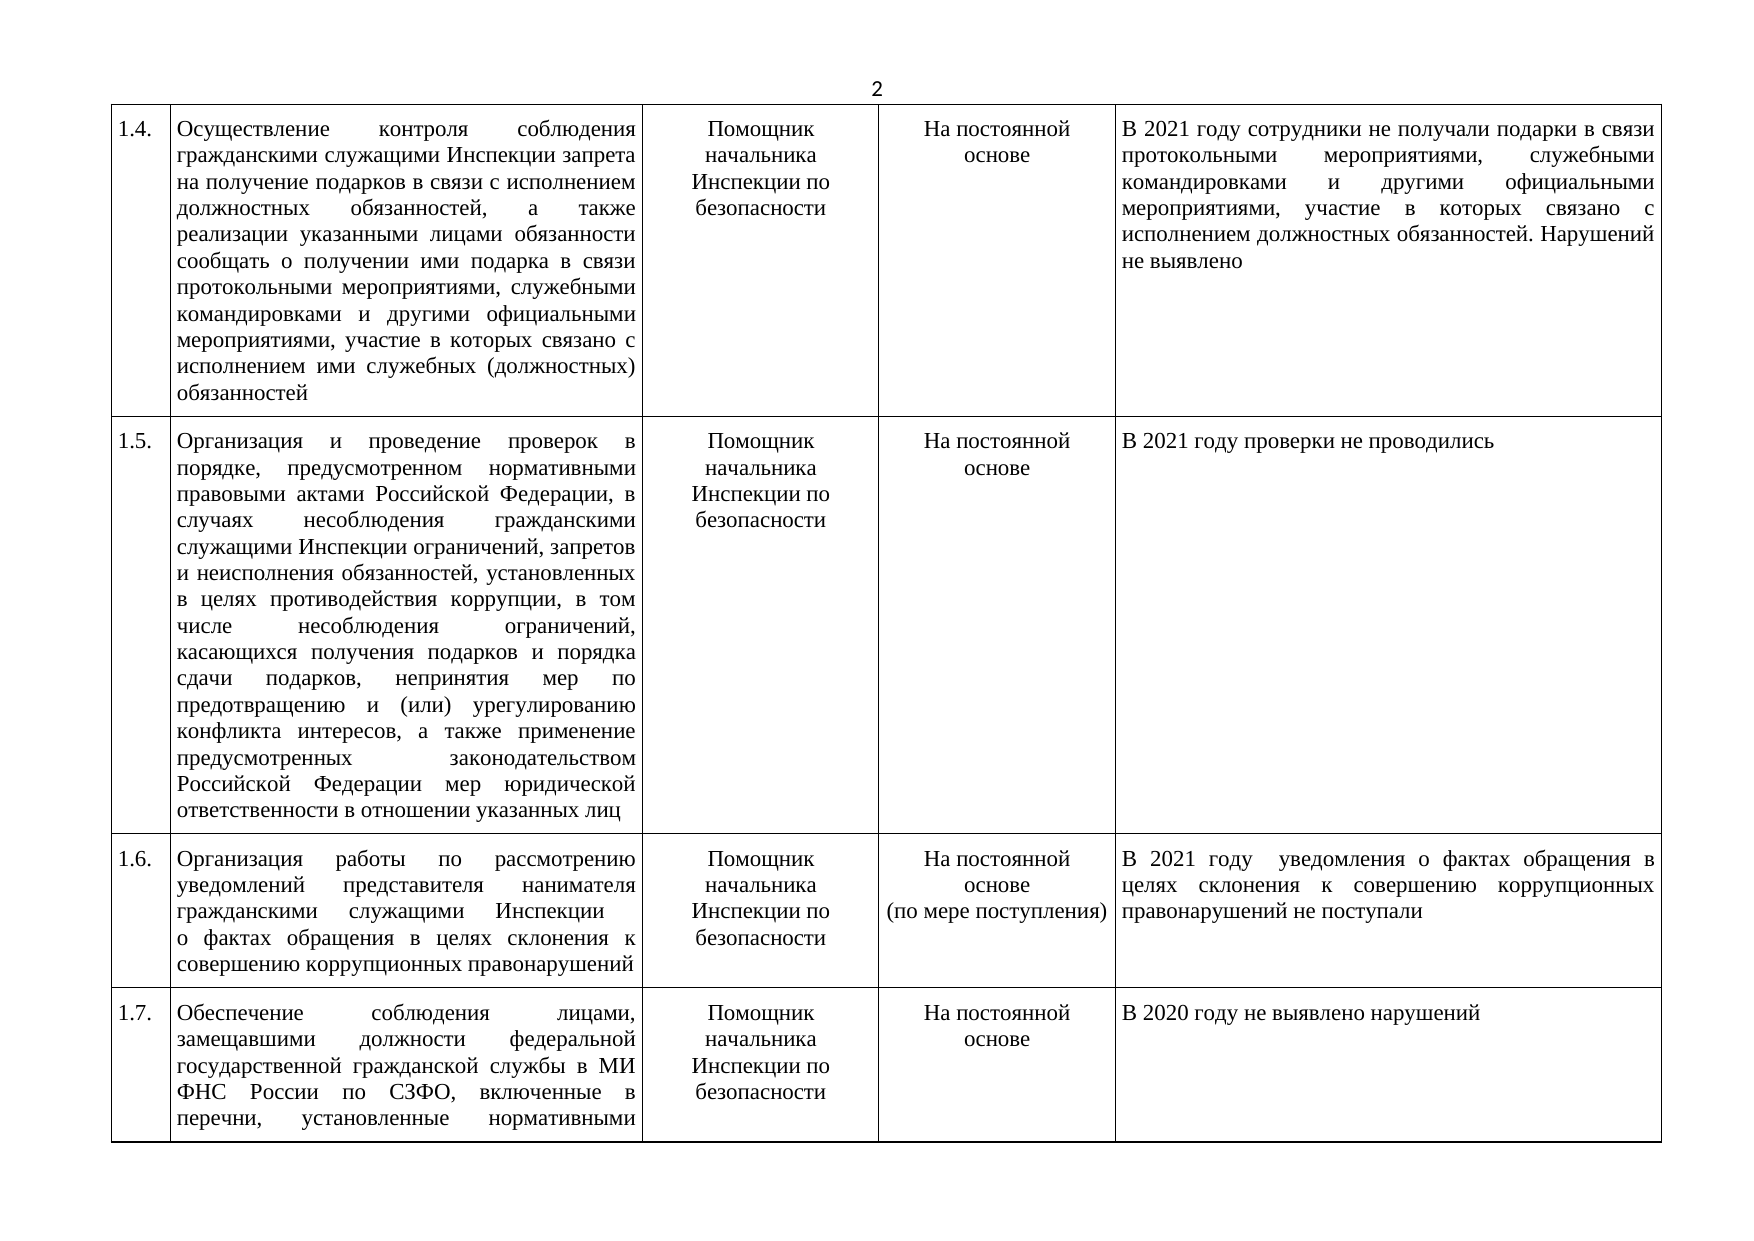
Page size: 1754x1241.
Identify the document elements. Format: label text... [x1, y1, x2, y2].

table_cell В 2021 году проверки не проводились [1116, 417, 1661, 833]
table_cell 1.7. [112, 988, 170, 1141]
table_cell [171, 988, 642, 1141]
table_cell Помощник начальника Инспекции по безопасности [643, 834, 878, 987]
table_cell На постоянной основе [879, 417, 1115, 833]
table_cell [1116, 988, 1661, 1141]
table_cell Организация работы по рассмотрению уведомлений представителя нанимателя гражданскими служащими Инспекции о фактах обращения в целях склонения к совершению коррупционных правонарушений [171, 834, 642, 987]
table_cell 1.4. [112, 105, 170, 416]
table_cell В 2021 году сотрудники не получали подарки в связи протокольными мероприятиями, служебными командировками и другими официальными мероприятиями, участие в которых связано с исполнением должностных обязанностей. Нарушений не выявлено [1116, 105, 1661, 416]
table_cell В 2021 году уведомления о фактах обращения в целях склонения к совершению коррупционных правонарушений не поступали [1116, 834, 1661, 987]
table_cell Осуществление контроля соблюдения гражданскими служащими Инспекции запрета на получение подарков в связи с исполнением должностных обязанностей, а также реализации указанными лицами обязанности сообщать о получении ими подарка в связи протокольными мероприятиями, служебными командировками и другими официальными мероприятиями, участие в которых связано с исполнением ими служебных (должностных) обязанностей [171, 105, 642, 416]
table_cell 1.6. [112, 834, 170, 987]
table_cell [643, 988, 878, 1141]
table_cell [879, 988, 1115, 1141]
table_cell На постоянной основе [879, 105, 1115, 416]
table_cell Организация и проведение проверок в порядке, предусмотренном нормативными правовыми актами Российской Федерации, в случаях несоблюдения гражданскими служащими Инспекции ограничений, запретов и неисполнения обязанностей, установленных в целях противодействия коррупции, в том числе несоблюдения ограничений, касающихся получения подарков и порядка сдачи подарков, непринятия мер по предотвращению и (или) урегулированию конфликта интересов, а также применение предусмотренных законодательством Российской Федерации мер юридической ответственности в отношении указанных лиц [171, 417, 642, 833]
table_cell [643, 105, 878, 416]
table_cell На постоянной основе (по мере поступления) [879, 834, 1115, 987]
table_cell 1.5. [112, 417, 170, 833]
table_cell Помощник начальника Инспекции по безопасности [643, 417, 878, 833]
